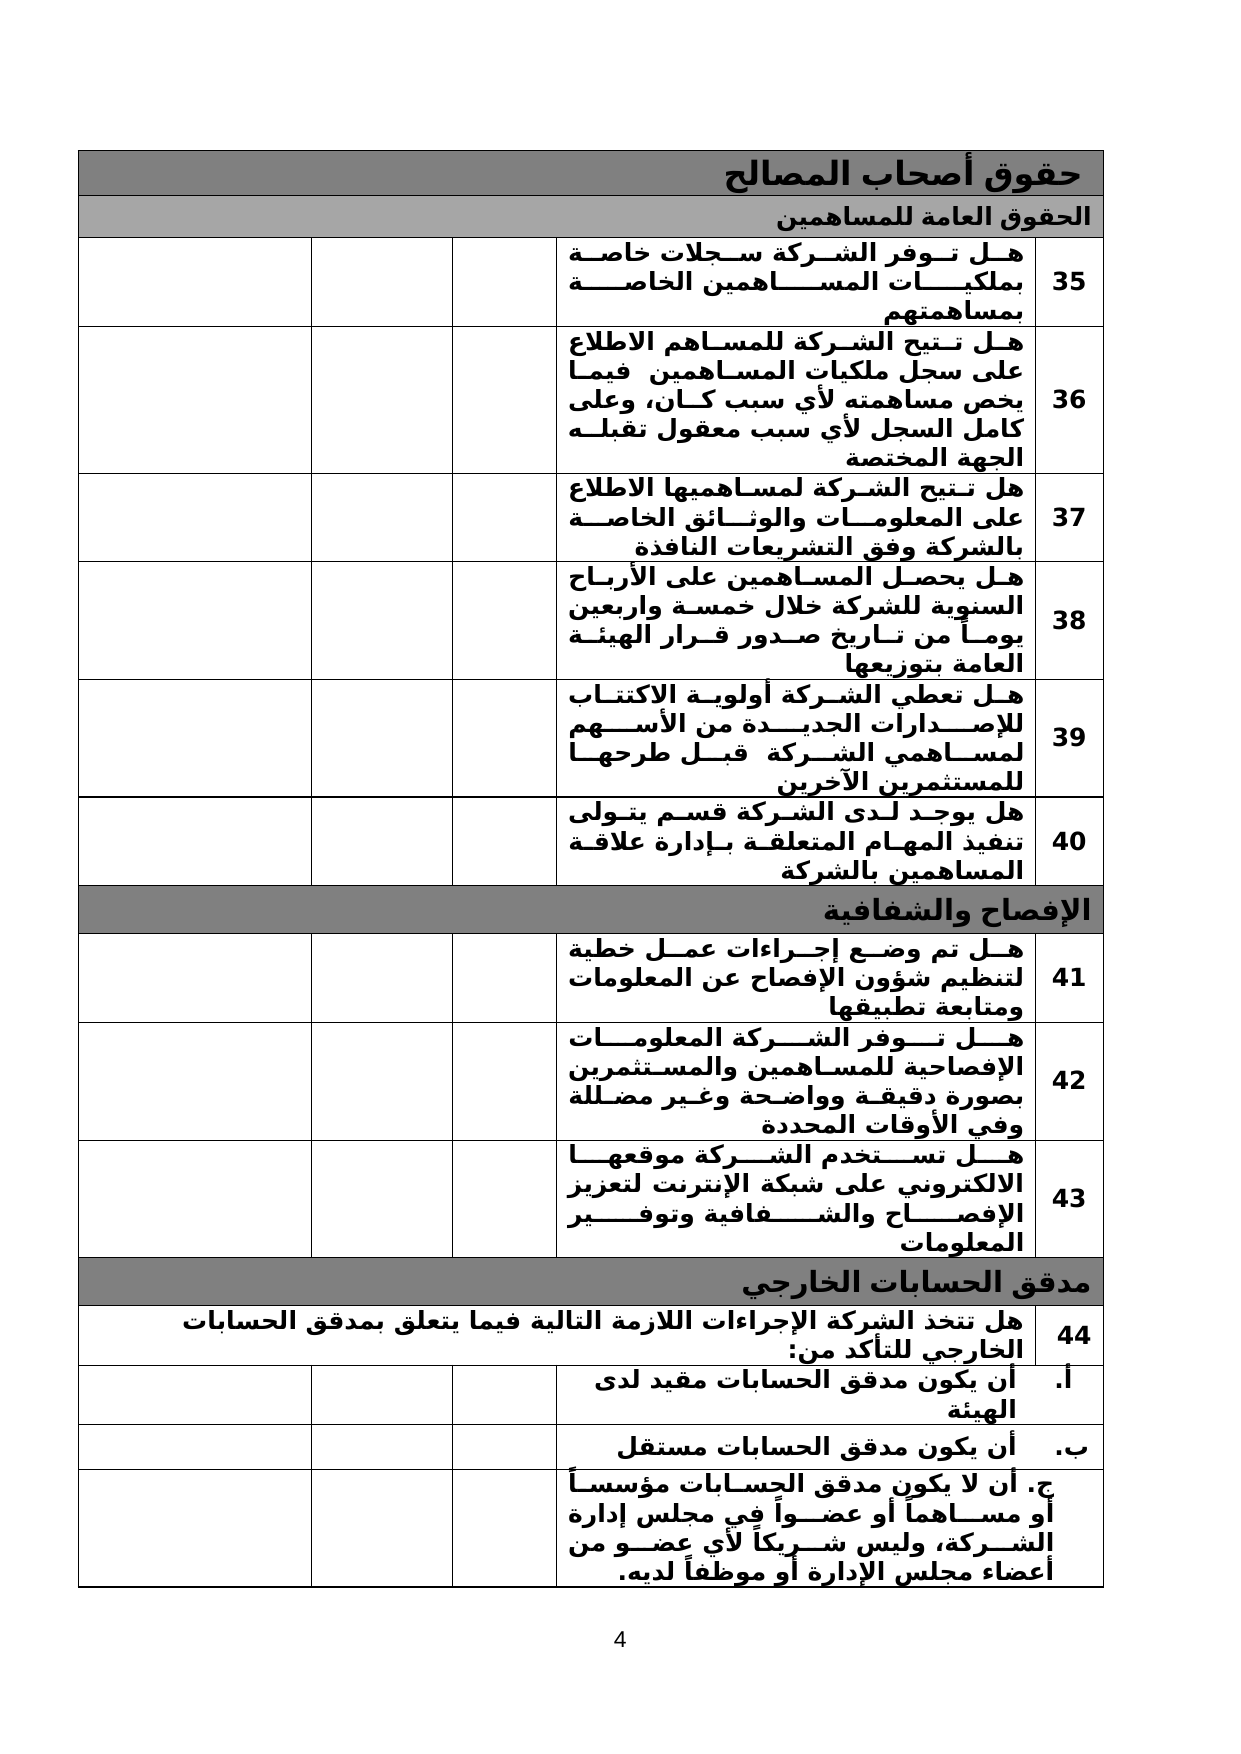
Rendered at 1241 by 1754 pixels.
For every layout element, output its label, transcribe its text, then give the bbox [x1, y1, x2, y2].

table_cell 40 [1036, 798, 1103, 885]
table_cell [453, 474, 556, 561]
table_cell [312, 474, 452, 561]
table_cell [312, 1366, 452, 1424]
table_cell [453, 1425, 556, 1469]
table_cell [453, 562, 556, 679]
table_cell هل يوجد لدى الشركة قسم يتولى تنفيذ المهام المتعلقة بإدارة علاقة المساهمين بالشركة [557, 798, 1035, 885]
table_cell [79, 327, 311, 472]
table_cell [312, 798, 452, 885]
table_cell [79, 798, 311, 885]
table_cell هل تتخذ الشركة الإجراءات اللازمة التالية فيما يتعلق بمدقق الحسابات الخارجي للتأكد من: [79, 1306, 1035, 1364]
table_cell [79, 1023, 311, 1139]
table_cell حقوق أصحاب المصالح [79, 151, 1103, 195]
table_cell أن يكون مدقق الحسابات مستقل [557, 1425, 1103, 1469]
table_cell [79, 1425, 311, 1469]
table_cell [312, 1425, 452, 1469]
table_cell [79, 238, 311, 326]
table_cell 41 [1036, 934, 1103, 1022]
table_cell مدقق الحسابات الخارجي [79, 1258, 1103, 1305]
table_cell هل توفر الشركة المعلومات الإفصاحية للمساهمين والمستثمرين بصورة دقيقة وواضحة وغير مضللة وفي الأوقات المحددة [557, 1023, 1035, 1139]
table_cell [312, 1470, 452, 1586]
table_cell [453, 1023, 556, 1139]
table_cell [453, 934, 556, 1022]
table_cell 42 [1036, 1023, 1103, 1139]
table_cell [453, 1366, 556, 1424]
table_cell [312, 1023, 452, 1139]
table_cell هل تستخدم الشركة موقعها الالكتروني على شبكة الإنترنت لتعزيز الإفصاح والشفافية وتوفير المعلومات [557, 1141, 1035, 1257]
table_cell [312, 562, 452, 679]
table_cell 43 [1036, 1141, 1103, 1257]
table_cell [79, 1366, 311, 1424]
table_cell هل توفر الشركة سجلات خاصة بملكيات المساهمين الخاصة بمساهمتهم [557, 238, 1035, 326]
table_cell هل تتيح الشركة للمساهم الاطلاع على سجل ملكيات المساهمين فيما يخص مساهمته لأي سبب كان، وعلى كامل السجل لأي سبب معقول تقبله الجهة المختصة [557, 327, 1035, 472]
table_cell [79, 934, 311, 1022]
table_cell [312, 1141, 452, 1257]
table_cell 39 [1036, 680, 1103, 796]
table_cell [453, 1141, 556, 1257]
table_cell 38 [1036, 562, 1103, 679]
table_cell [79, 1470, 311, 1586]
table_cell 35 [1036, 238, 1103, 326]
table_cell 36 [1036, 327, 1103, 472]
table_cell [453, 327, 556, 472]
table_cell هل يحصل المساهمين على الأرباح السنوية للشركة خلال خمسة واربعين يوماً من تاريخ صدور قرار الهيئة العامة بتوزيعها [557, 562, 1035, 679]
table_cell هل تعطي الشركة أولوية الاكتتاب للإصدارات الجديدة من الأسهم لمساهمي الشركة قبل طرحها للمستثمرين الآخرين [557, 680, 1035, 796]
table_cell [453, 1470, 556, 1586]
table_cell ج. أن لا يكون مدقق الحسابات مؤسساً أو مساهماً أو عضواً في مجلس إدارة الشركة، وليس شريكاً لأي عضو من أعضاء مجلس الإدارة أو موظفاً لديه. [557, 1470, 1103, 1586]
table_cell [453, 680, 556, 796]
table_cell [312, 238, 452, 326]
table_cell الحقوق العامة للمساهمين [79, 196, 1103, 237]
table_cell 37 [1036, 474, 1103, 561]
table_cell [453, 798, 556, 885]
table_cell 44 [1036, 1306, 1103, 1364]
table_cell هل تتيح الشركة لمساهميها الاطلاع على المعلومات والوثائق الخاصة بالشركة وفق التشريعات النافذة [557, 474, 1035, 561]
table_cell [312, 934, 452, 1022]
table_cell [79, 680, 311, 796]
table_cell أن يكون مدقق الحسابات مقيد لدى الهيئة [557, 1366, 1103, 1424]
table_cell هل تم وضع إجراءات عمل خطية لتنظيم شؤون الإفصاح عن المعلومات ومتابعة تطبيقها [557, 934, 1035, 1022]
table_cell [453, 238, 556, 326]
table_cell [79, 474, 311, 561]
table_cell [312, 327, 452, 472]
table_cell [79, 1141, 311, 1257]
table_cell [312, 680, 452, 796]
table_cell [79, 562, 311, 679]
table_cell الإفصاح والشفافية [79, 886, 1103, 933]
